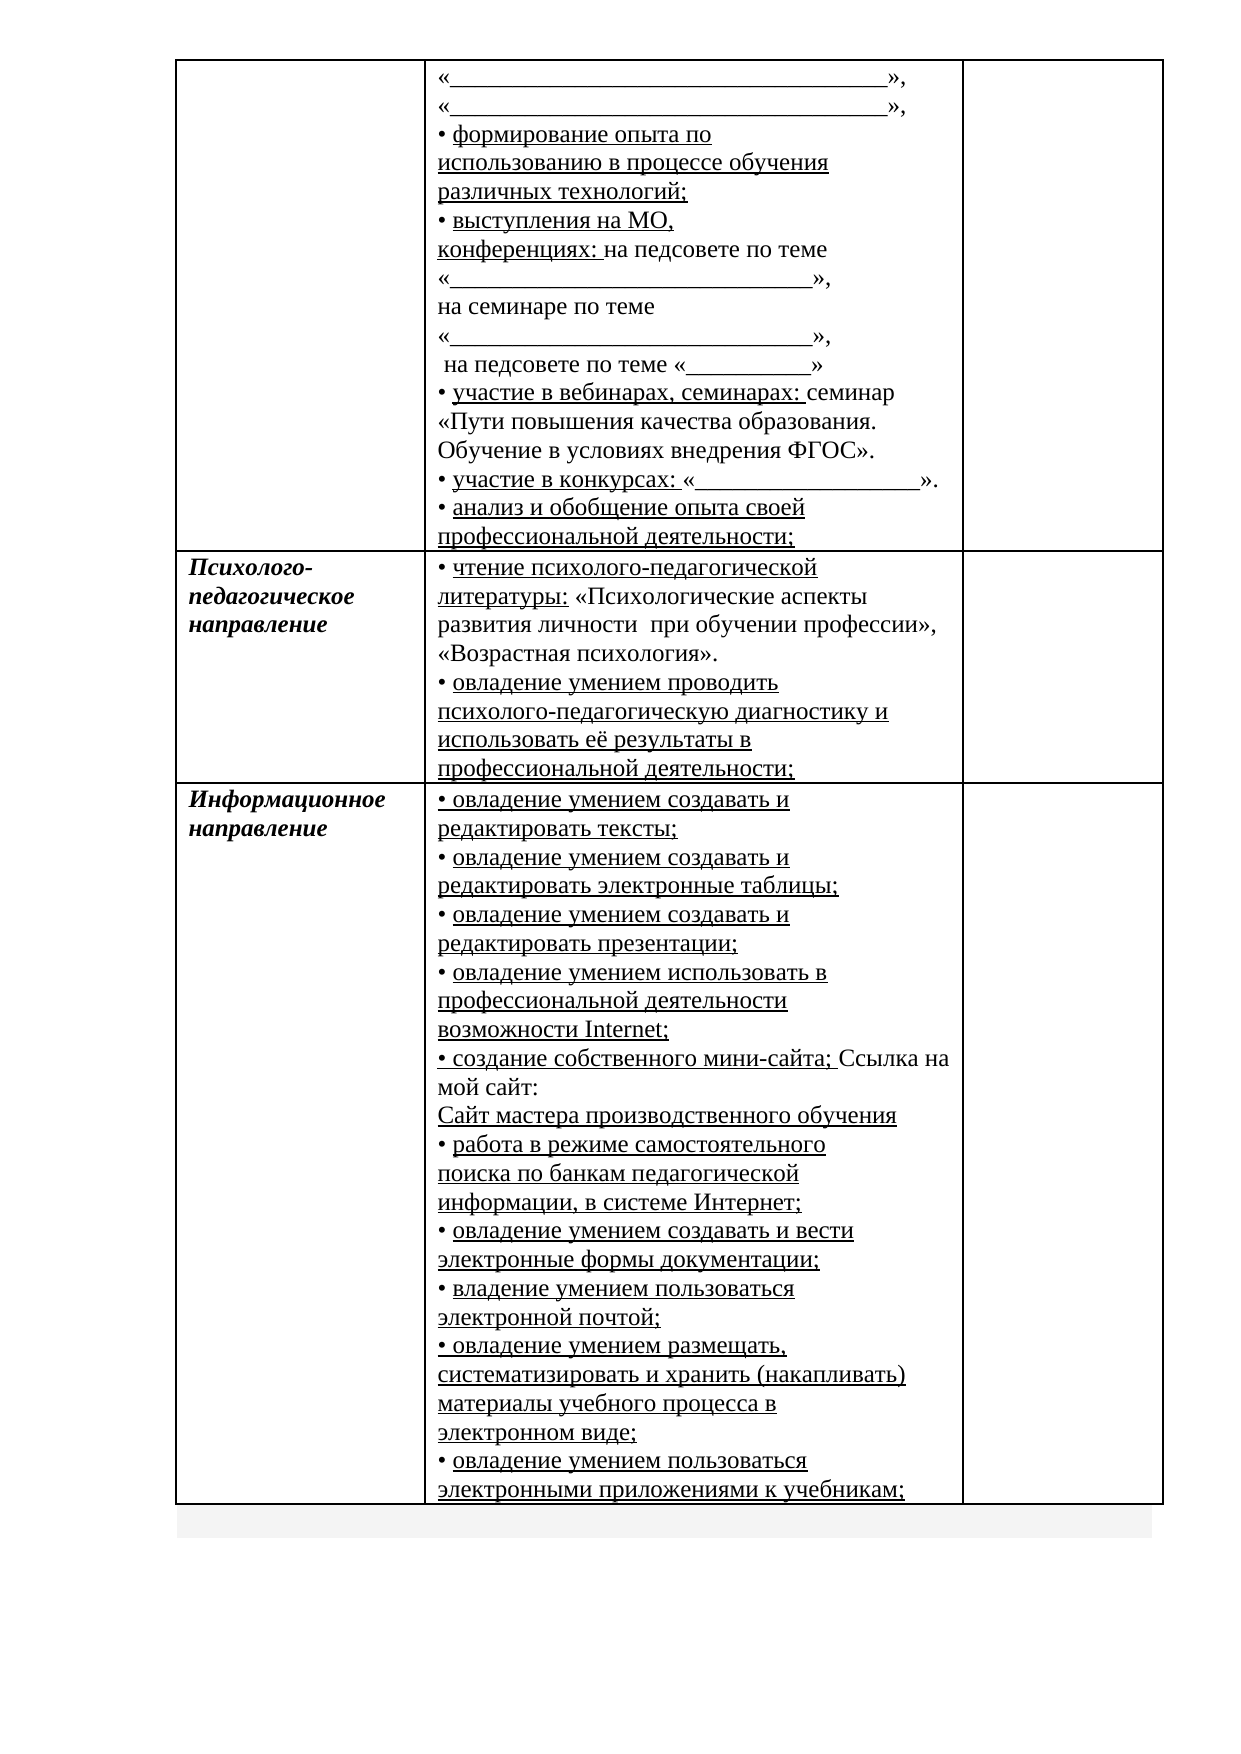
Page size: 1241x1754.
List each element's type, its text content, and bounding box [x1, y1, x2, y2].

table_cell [426, 61, 962, 550]
table_cell [964, 552, 1162, 782]
table_cell [964, 61, 1162, 550]
table_cell • чтение психолого-педагогической литературы: «Психологические аспекты развития личности при обучении профессии», «Возрастная психология». • овладение умением проводить психолого-педагогическую диагностику и использовать её результаты в профессиональной деятельности; [426, 552, 962, 782]
table_cell Психолого-педагогическое направление [177, 552, 424, 782]
table_cell Информационное направление [177, 784, 424, 1503]
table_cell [177, 61, 424, 550]
table_cell • овладение умением создавать и редактировать тексты; • овладение умением создавать и редактировать электронные таблицы; • овладение умением создавать и редактировать презентации; • овладение умением использовать в профессиональной деятельности возможности Internet; • создание собственного мини-сайта; Ссылка на мой сайт: Сайт мастера производственного обучения • работа в режиме самостоятельного поиска по банкам педагогической информации, в системе Интернет; • овладение умением создавать и вести электронные формы документации; • владение умением пользоваться электронной почтой; • овладение умением размещать, систематизировать и хранить (накапливать) материалы учебного процесса в электронном виде; • овладение умением пользоваться электронными приложениями к учебникам; [426, 784, 962, 1503]
table_cell [964, 784, 1162, 1503]
